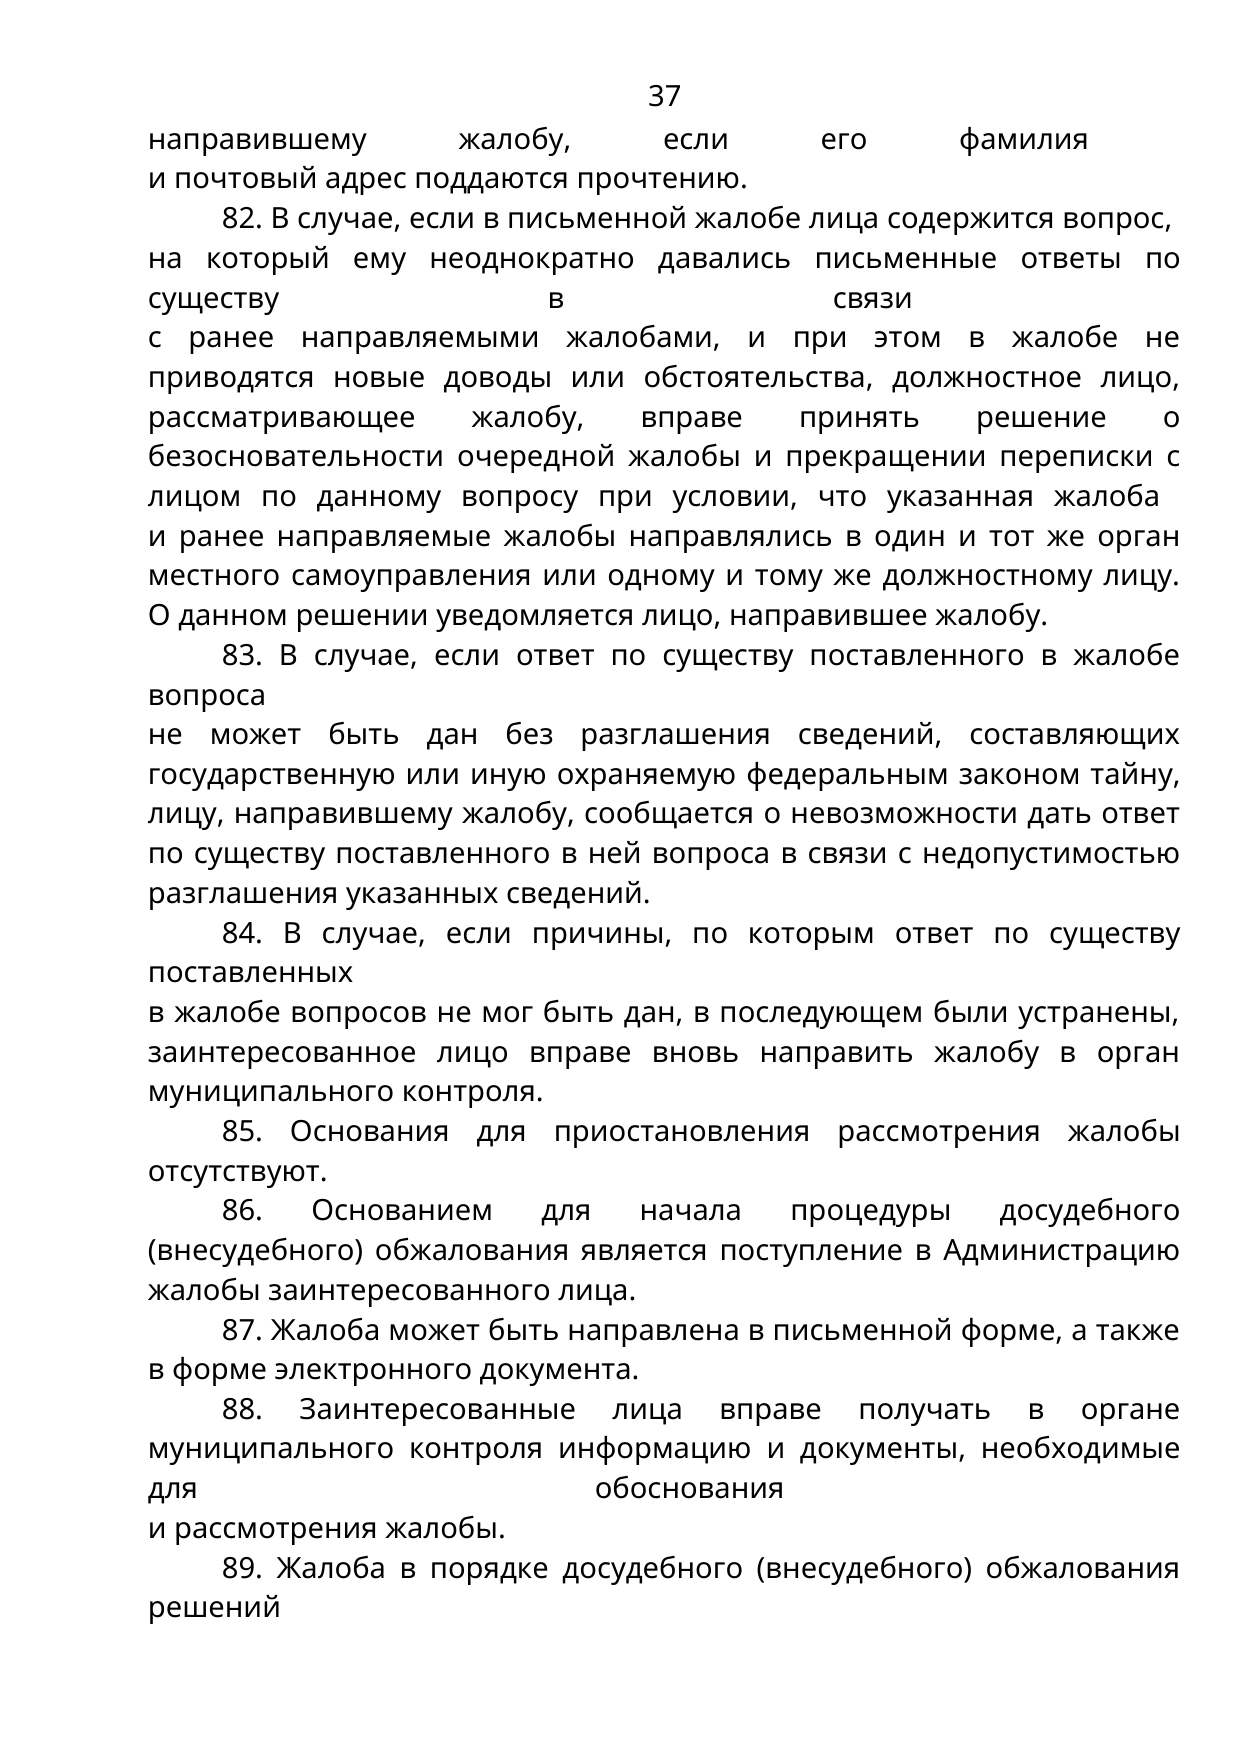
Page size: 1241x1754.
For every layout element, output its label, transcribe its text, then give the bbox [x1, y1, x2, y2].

text 83. В случае, если ответ по существу поставленного в жалобе вопроса не может быть дан без разглашения сведений, составляющих государственную или иную охраняемую федеральным законом тайну, лицу, направившему жалобу, сообщается о невозможности дать ответ по существу поставленного в ней вопроса в связи с недопустимостью разглашения указанных сведений. [148, 634, 1181, 912]
text 84. В случае, если причины, по которым ответ по существу поставленных в жалобе вопросов не мог быть дан, в последующем были устранены, заинтересованное лицо вправе вновь направить жалобу в орган муниципального контроля. [148, 912, 1181, 1110]
text 87. Жалоба может быть направлена в письменной форме, а также в форме электронного документа. [148, 1309, 1181, 1388]
text 86. Основанием для начала процедуры досудебного (внесудебного) обжалования является поступление в Администрацию жалобы заинтересованного лица. [148, 1190, 1181, 1309]
text 88. Заинтересованные лица вправе получать в органе муниципального контроля информацию и документы, необходимые для обоснования и рассмотрения жалобы. [148, 1388, 1181, 1547]
text 82. В случае, если в письменной жалобе лица содержится вопрос, на который ему неоднократно давались письменные ответы по существу в связи с ранее направляемыми жалобами, и при этом в жалобе не приводятся новые доводы или обстоятельства, должностное лицо, рассматривающее жалобу, вправе принять решение о безосновательности очередной жалобы и прекращении переписки с лицом по данному вопросу при условии, что указанная жалоба и ранее направляемые жалобы направлялись в один и тот же орган местного самоуправления или одному и тому же должностному лицу. О данном решении уведомляется лицо, направившее жалобу. [148, 197, 1181, 634]
text 85. Основания для приостановления рассмотрения жалобы отсутствуют. [148, 1110, 1181, 1190]
